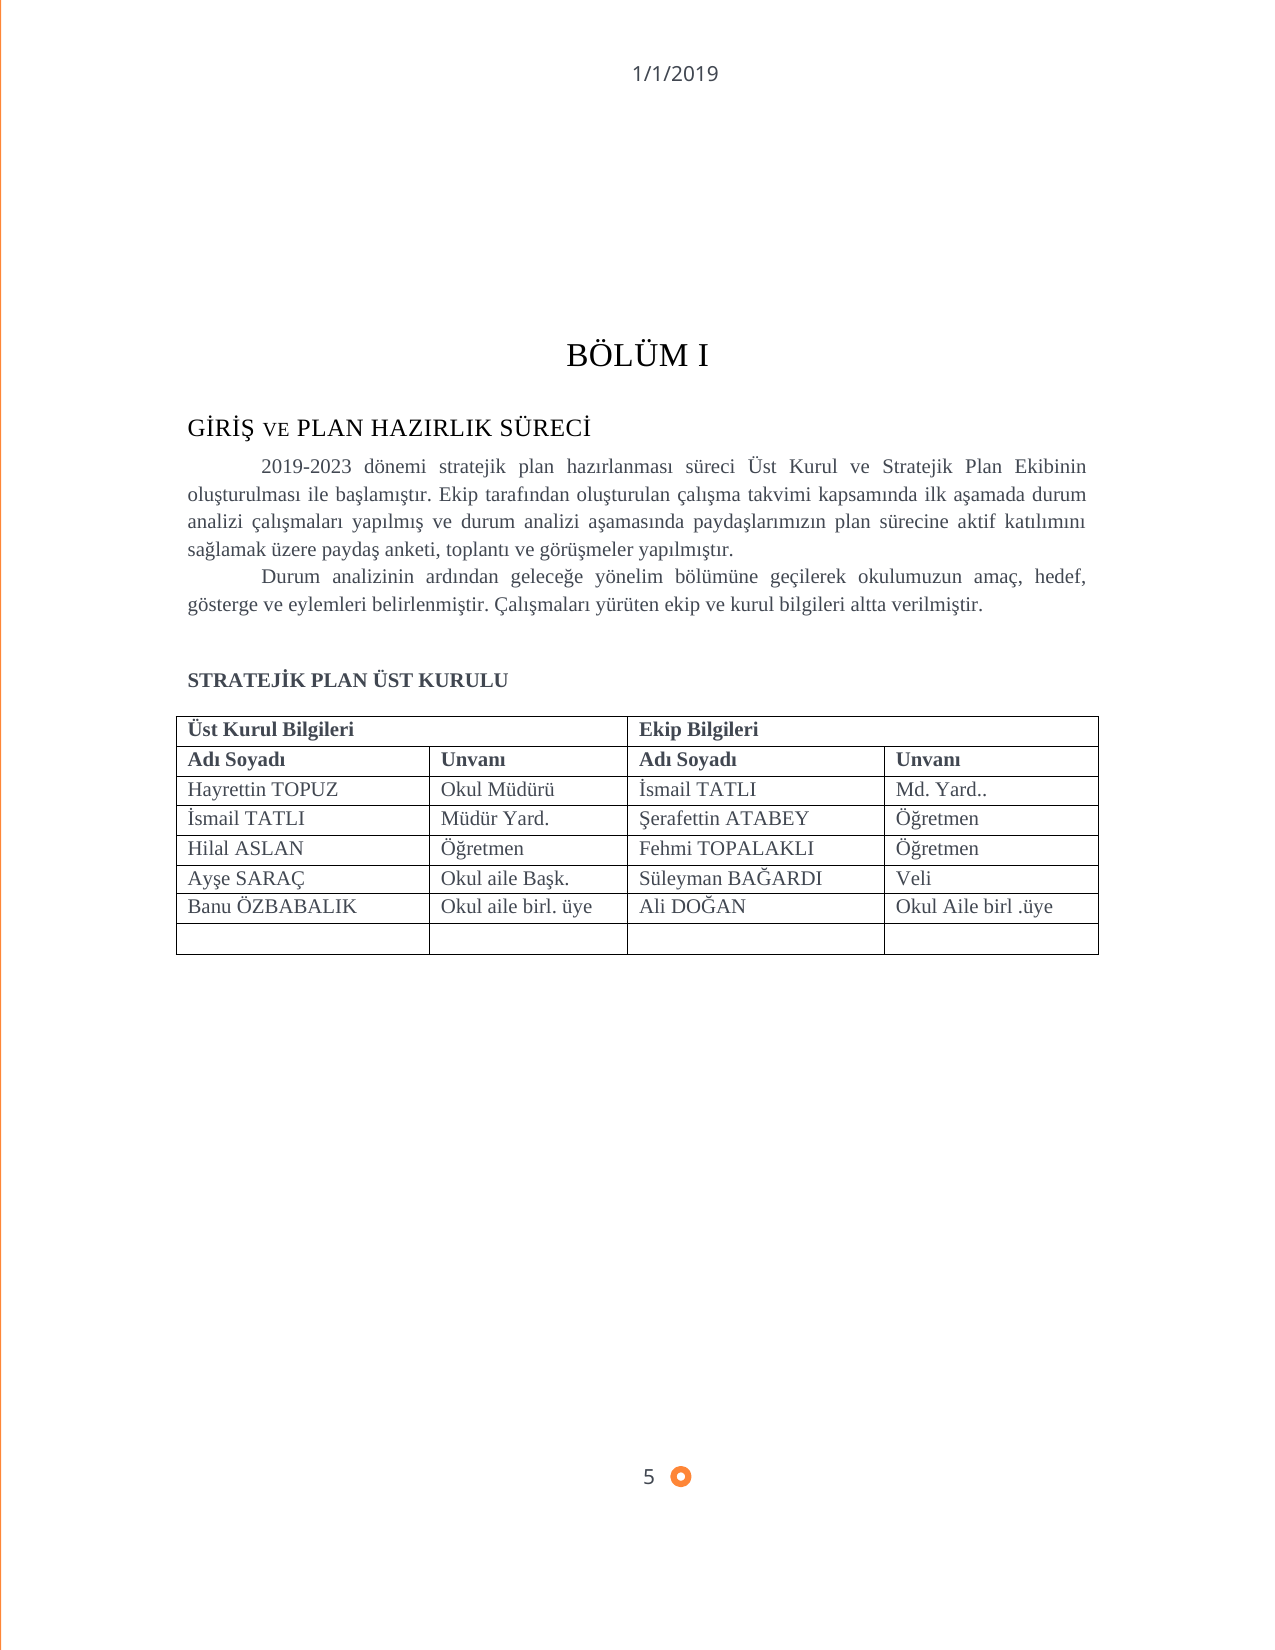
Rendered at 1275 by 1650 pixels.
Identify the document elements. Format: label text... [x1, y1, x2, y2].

table_cell Adı Soyadı [177, 747, 429, 776]
table_cell Okul Aile birl .üye [885, 894, 1098, 923]
table_header Üst Kurul Bilgileri [177, 717, 627, 746]
table_cell Hilal ASLAN [177, 836, 429, 865]
subtitle GİRİŞ ve PLAN HAZIRLIK SÜRECİ [187, 413, 1087, 441]
table_cell Ali DOĞAN [628, 894, 884, 923]
table_cell Fehmi TOPALAKLI [628, 836, 884, 865]
table_cell Okul Müdürü [430, 777, 627, 805]
table_cell İsmail TATLI [628, 777, 884, 805]
table_cell [430, 924, 627, 954]
text STRATEJİK PLAN ÜST KURULU [187, 668, 1087, 692]
table_cell Öğretmen [885, 806, 1098, 835]
table_cell Unvanı [430, 747, 627, 776]
table_cell Adı Soyadı [628, 747, 884, 776]
table_cell Ayşe SARAÇ [177, 866, 429, 893]
table_cell Okul aile Başk. [430, 866, 627, 893]
text 2019-2023 dönemi stratejik plan hazırlanması süreci Üst Kurul ve Stratejik Plan Ekibinin oluşturulması ile başlamıştır. Ekip tarafından oluşturulan çalışma takvimi kapsamında ilk aşamada durum analizi çalışmaları yapılmış ve durum analizi aşamasında paydaşlarımızın plan sürecine aktif katılımını sağlamak üzere paydaş anketi, toplantı ve görüşmeler yapılmıştır. [187, 454, 1087, 561]
table_header Ekip Bilgileri [628, 717, 1098, 746]
table_cell Unvanı [885, 747, 1098, 776]
table_cell Veli [885, 866, 1098, 893]
table_cell Md. Yard.. [885, 777, 1098, 805]
text Durum analizinin ardından geleceğe yönelim bölümüne geçilerek okulumuzun amaç, hedef, gösterge ve eylemleri belirlenmiştir. Çalışmaları yürüten ekip ve kurul bilgileri altta verilmiştir. [187, 564, 1087, 616]
table_cell Öğretmen [430, 836, 627, 865]
table_cell Müdür Yard. [430, 806, 627, 835]
table_cell İsmail TATLI [177, 806, 429, 835]
table_cell [885, 924, 1098, 954]
table_cell Süleyman BAĞARDI [628, 866, 884, 893]
table_cell Banu ÖZBABALIK [177, 894, 429, 923]
table_cell Hayrettin TOPUZ [177, 777, 429, 805]
table_cell Öğretmen [885, 836, 1098, 865]
subtitle BÖLÜM I [187, 335, 1087, 374]
table_cell Şerafettin ATABEY [628, 806, 884, 835]
table_cell Okul aile birl. üye [430, 894, 627, 923]
table_cell [628, 924, 884, 954]
table_cell [177, 924, 429, 954]
